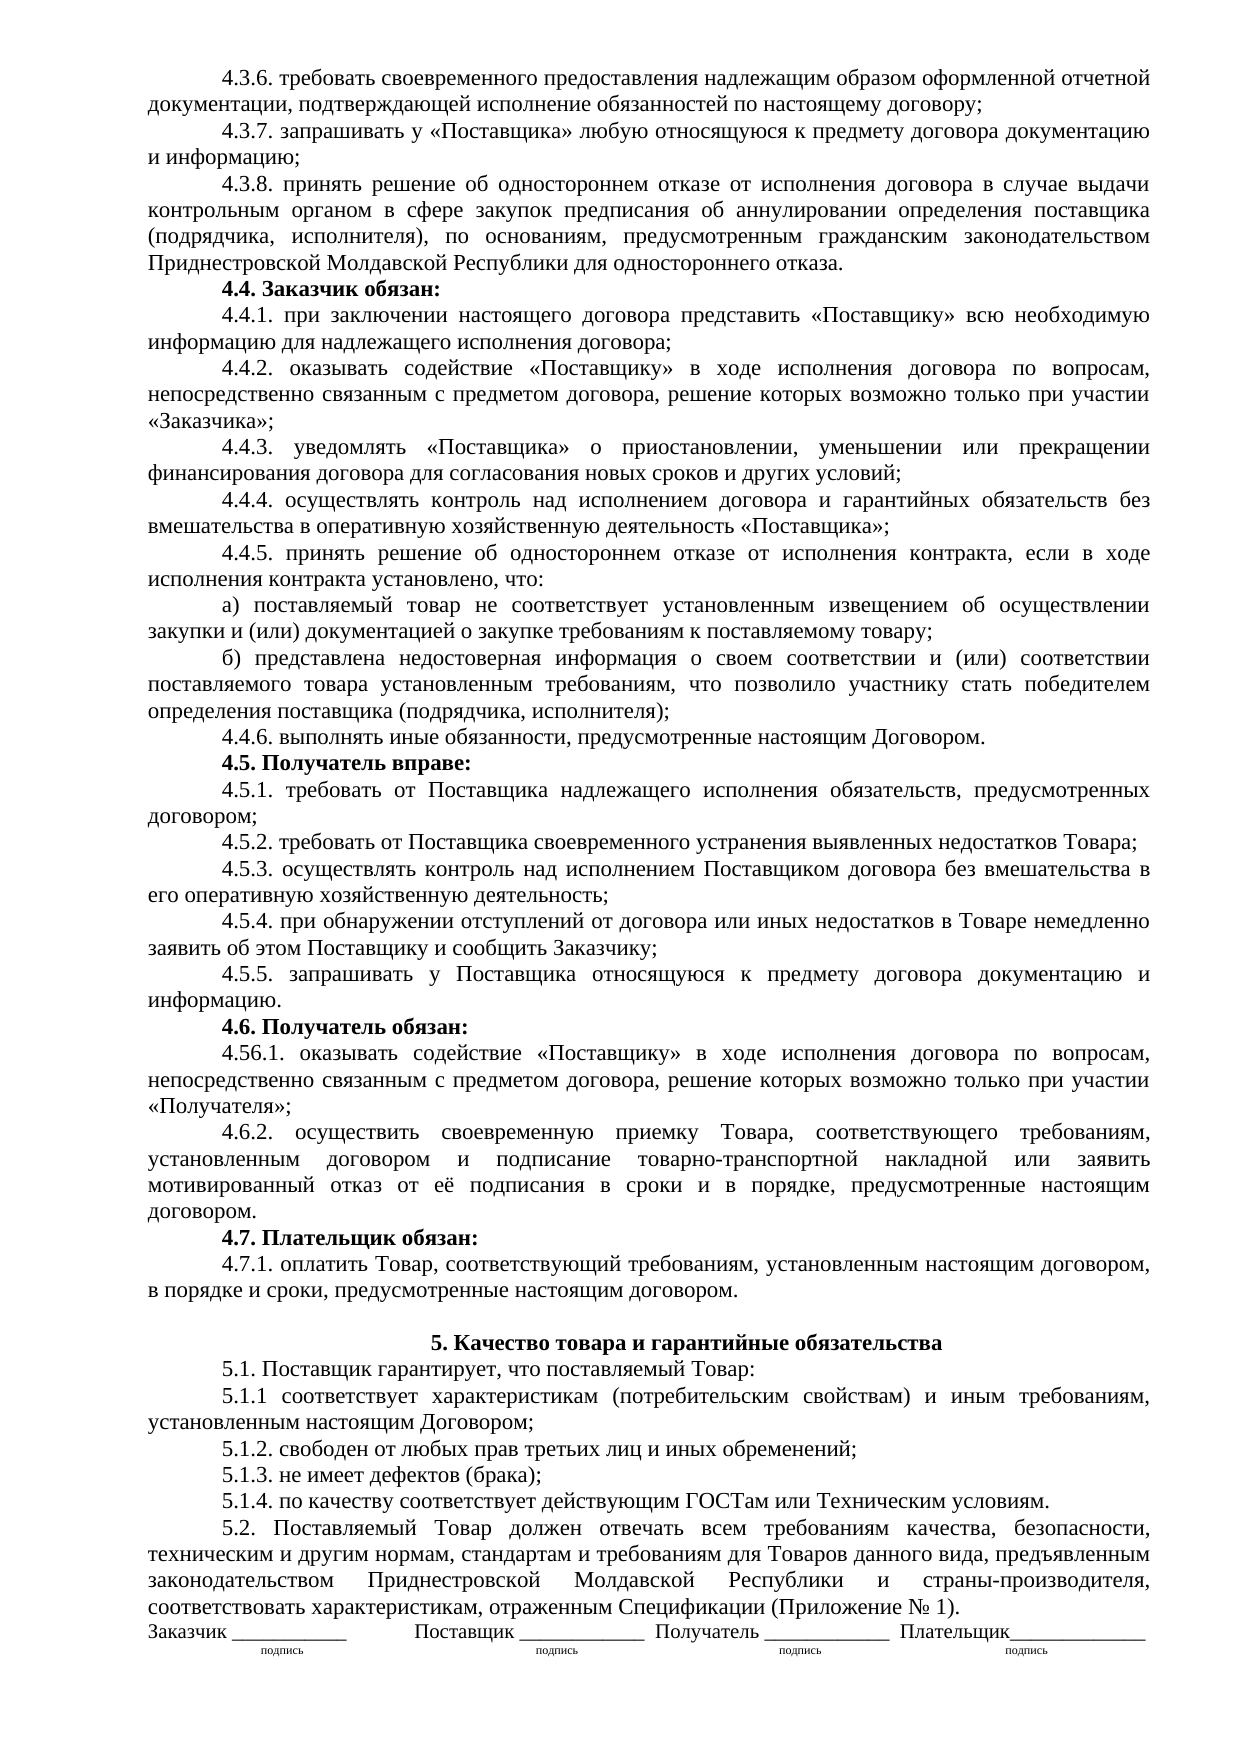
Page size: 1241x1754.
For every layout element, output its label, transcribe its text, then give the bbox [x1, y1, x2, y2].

text 5.1. Поставщик гарантирует, что поставляемый Товар: [148, 1356, 1152, 1382]
text 5.1.4. по качеству соответствует действующим ГОСТам или Техническим условиям. [148, 1487, 1152, 1514]
text 4.3.7. запрашивать у «Поставщика» любую относящуюся к предмету договора документацию и информацию; [148, 117, 1152, 169]
text подпись подпись подпись подпись [148, 1643, 1152, 1667]
text 4.4. Заказчик обязан: [148, 275, 1152, 301]
text б) представлена недостоверная информация о своем соответствии и (или) соответствии поставляемого товара установленным требованиям, что позволило участнику стать победителем определения поставщика (подрядчика, исполнителя); [148, 644, 1152, 723]
text 4.6. Получатель обязан: [148, 1013, 1152, 1039]
text 5.1.2. свободен от любых прав третьих лиц и иных обременений; [148, 1434, 1152, 1461]
text 4.5.1. требовать от Поставщика надлежащего исполнения обязательств, предусмотренных договором; [148, 776, 1152, 828]
text 4.5.3. осуществлять контроль над исполнением Поставщиком договора без вмешательства в его оперативную хозяйственную деятельность; [148, 855, 1152, 907]
text 4.5.5. запрашивать у Поставщика относящуюся к предмету договора документацию и информацию. [148, 960, 1152, 1013]
text 5.1.3. не имеет дефектов (брака); [148, 1461, 1152, 1487]
text 4.5. Получатель вправе: [148, 749, 1152, 776]
text 4.7. Плательщик обязан: [148, 1224, 1152, 1250]
text 4.5.2. требовать от Поставщика своевременного устранения выявленных недостатков Товара; [148, 828, 1152, 855]
text 4.4.3. уведомлять «Поставщика» о приостановлении, уменьшении или прекращении финансирования договора для согласования новых сроков и других условий; [148, 433, 1152, 486]
text 4.6.2. осуществить своевременную приемку Товара, соответствующего требованиям, установленным договором и подписание товарно-транспортной накладной или заявить мотивированный отказ от её подписания в сроки и в порядке, предусмотренные настоящим договором. [148, 1118, 1152, 1224]
text Заказчик ___________ Поставщик ____________ Получатель ____________ Плательщик_____________ [148, 1619, 1152, 1643]
text 4.5.4. при обнаружении отступлений от договора или иных недостатков в Товаре немедленно заявить об этом Поставщику и сообщить Заказчику; [148, 907, 1152, 960]
text 4.4.1. при заключении настоящего договора представить «Поставщику» всю необходимую информацию для надлежащего исполнения договора; [148, 301, 1152, 354]
text 5.1.1 соответствует характеристикам (потребительским свойствам) и иным требованиям, установленным настоящим Договором; [148, 1382, 1152, 1434]
text 5.2. Поставляемый Товар должен отвечать всем требованиям качества, безопасности, техническим и другим нормам, стандартам и требованиям для Товаров данного вида, предъявленным законодательством Приднестровской Молдавской Республики и страны-производителя, соответствовать характеристикам, отраженным Спецификации (Приложение № 1). [148, 1514, 1152, 1619]
text 4.4.2. оказывать содействие «Поставщику» в ходе исполнения договора по вопросам, непосредственно связанным с предметом договора, решение которых возможно только при участии «Заказчика»; [148, 354, 1152, 433]
text 4.3.6. требовать своевременного предоставления надлежащим образом оформленной отчетной документации, подтверждающей исполнение обязанностей по настоящему договору; [148, 64, 1152, 117]
text 4.56.1. оказывать содействие «Поставщику» в ходе исполнения договора по вопросам, непосредственно связанным с предметом договора, решение которых возможно только при участии «Получателя»; [148, 1039, 1152, 1118]
text 4.4.6. выполнять иные обязанности, предусмотренные настоящим Договором. [148, 723, 1152, 749]
text 5. Качество товара и гарантийные обязательства [148, 1329, 1152, 1356]
text 4.4.4. осуществлять контроль над исполнением договора и гарантийных обязательств без вмешательства в оперативную хозяйственную деятельность «Поставщика»; [148, 486, 1152, 538]
text 4.7.1. оплатить Товар, соответствующий требованиям, установленным настоящим договором, в порядке и сроки, предусмотренные настоящим договором. [148, 1250, 1152, 1303]
text а) поставляемый товар не соответствует установленным извещением об осуществлении закупки и (или) документацией о закупке требованиям к поставляемому товару; [148, 591, 1152, 644]
text 4.3.8. принять решение об одностороннем отказе от исполнения договора в случае выдачи контрольным органом в сфере закупок предписания об аннулировании определения поставщика (подрядчика, исполнителя), по основаниям, предусмотренным гражданским законодательством Приднестровской Молдавской Республики для одностороннего отказа. [148, 169, 1152, 275]
text 4.4.5. принять решение об одностороннем отказе от исполнения контракта, если в ходе исполнения контракта установлено, что: [148, 538, 1152, 591]
